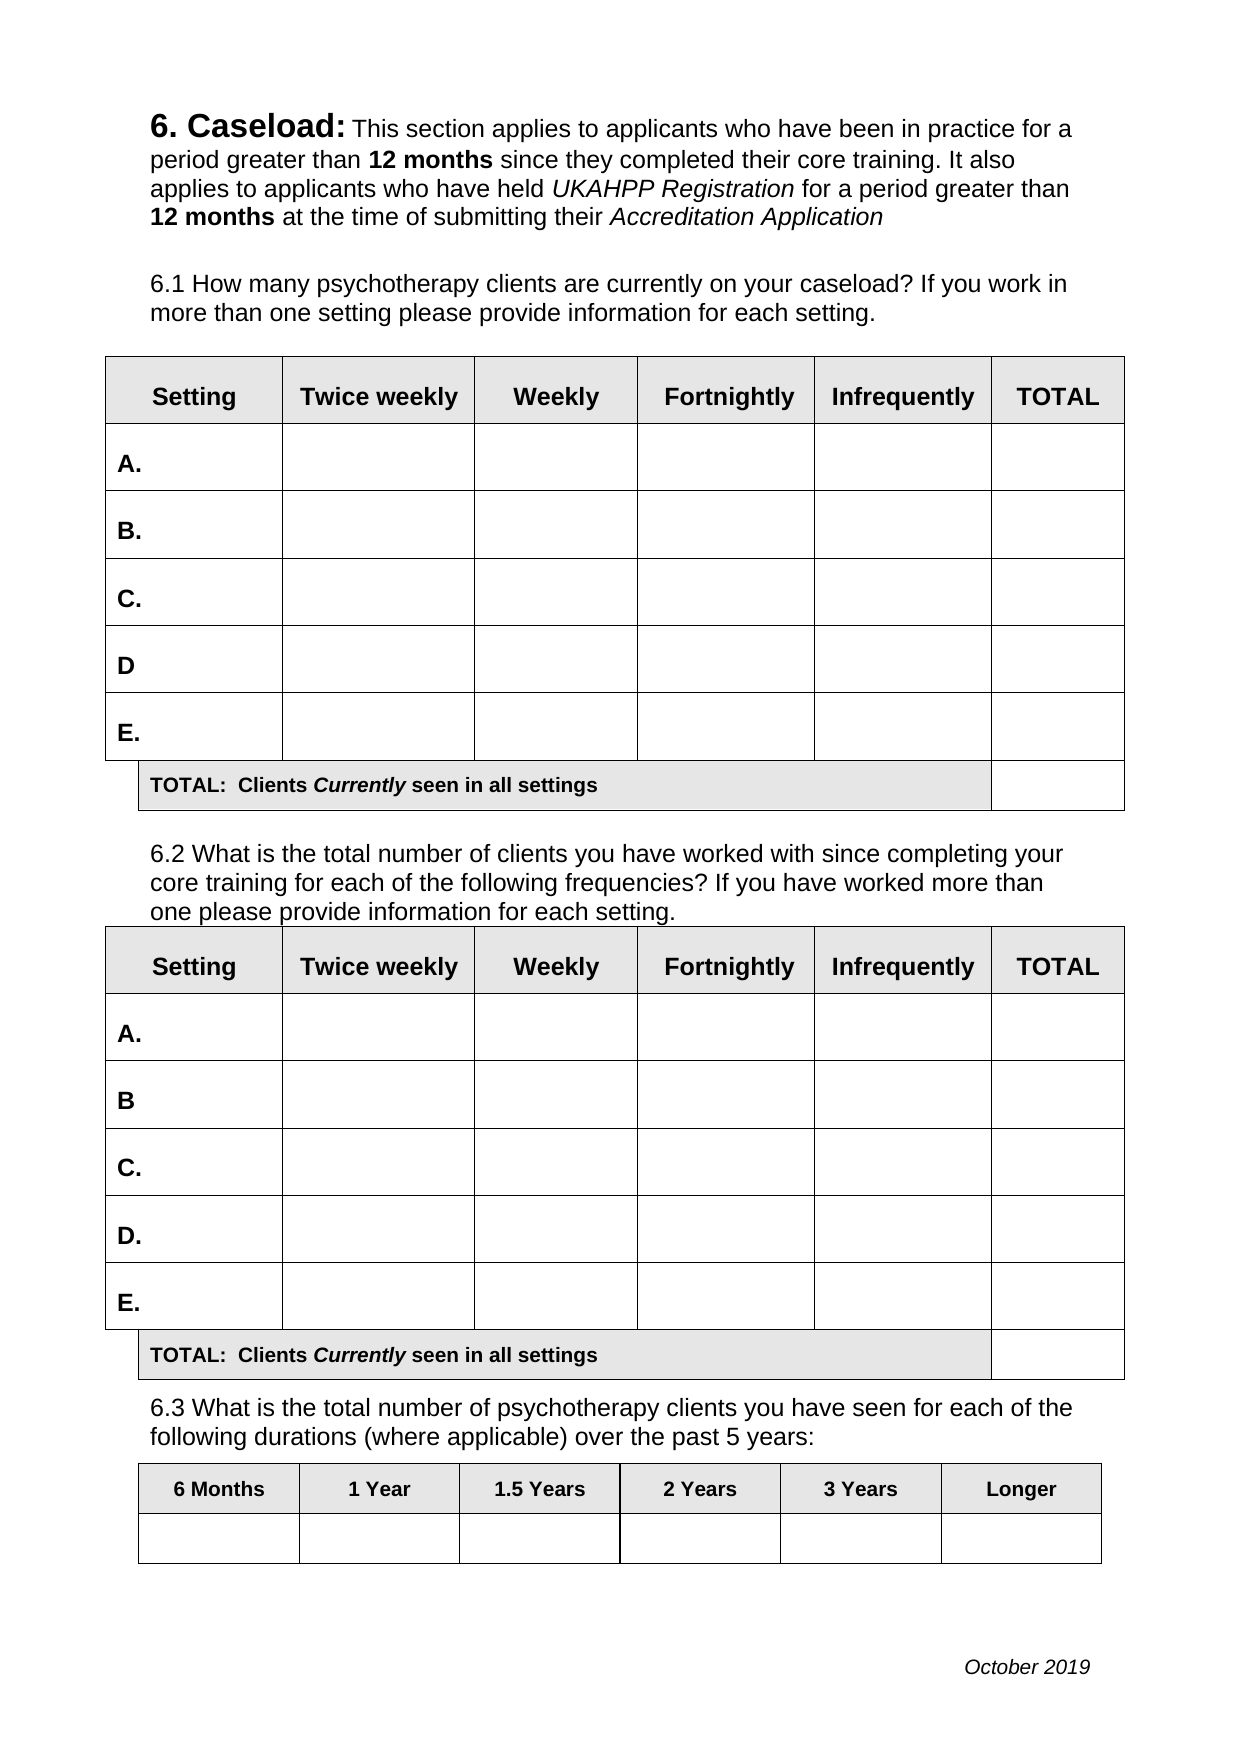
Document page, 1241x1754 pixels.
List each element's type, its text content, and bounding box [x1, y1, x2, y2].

table_cell [815, 1129, 991, 1195]
table_cell [815, 1263, 991, 1329]
table_cell [460, 1514, 619, 1563]
table_header 1.5 Years [460, 1464, 619, 1513]
table_cell [475, 1061, 637, 1127]
table_cell [992, 693, 1124, 759]
table_cell [992, 559, 1124, 625]
table_cell [992, 626, 1124, 692]
table_cell [992, 761, 1124, 809]
table_header Fortnightly [638, 357, 814, 423]
table_header Weekly [475, 357, 637, 423]
table_cell [992, 1263, 1124, 1329]
table_cell [992, 424, 1124, 490]
table_cell [815, 491, 991, 558]
table_cell [992, 1330, 1124, 1379]
table_cell [815, 994, 991, 1060]
table_header Setting [106, 357, 282, 423]
table_cell D. [106, 1196, 282, 1262]
table_cell [638, 1196, 814, 1262]
table_cell E. [106, 693, 282, 759]
text 6.3 What is the total number of psychotherapy clients you have seen for each of the following durations (where applicable) over the past 5 years: [150, 1393, 1090, 1450]
table_cell [475, 994, 637, 1060]
table_header Infrequently [815, 927, 991, 993]
table_cell [283, 626, 474, 692]
table_cell [815, 693, 991, 759]
table_cell [283, 424, 474, 490]
text 6. Caseload: This section applies to applicants who have been in practice for a period greater than 12 months since they completed their core training. It also applies to applicants who have held UKAHPP Registration for a period greater than 12 months at the time of submitting their Accreditation Application [150, 106, 1090, 231]
table_cell [815, 424, 991, 490]
table_cell [815, 1061, 991, 1127]
table_cell E. [106, 1263, 282, 1329]
table_cell [283, 1129, 474, 1195]
table_cell [992, 1129, 1124, 1195]
table_cell [283, 559, 474, 625]
table_cell [638, 559, 814, 625]
table_cell [638, 626, 814, 692]
table_cell [475, 1196, 637, 1262]
table_cell [638, 1129, 814, 1195]
table_cell [992, 994, 1124, 1060]
table_cell [139, 1514, 299, 1563]
table_header 2 Years [621, 1464, 780, 1513]
table_cell [283, 1196, 474, 1262]
table_cell [638, 693, 814, 759]
table_header Setting [106, 927, 282, 993]
table_cell [815, 559, 991, 625]
table_cell [638, 424, 814, 490]
table_cell A. [106, 994, 282, 1060]
table_cell [815, 1196, 991, 1262]
table_header 6 Months [139, 1464, 299, 1513]
table_cell [475, 626, 637, 692]
table_cell [942, 1514, 1101, 1563]
table_header Twice weekly [283, 357, 474, 423]
table_header Fortnightly [638, 927, 814, 993]
table_cell [300, 1514, 459, 1563]
table_cell [283, 994, 474, 1060]
table_cell C. [106, 559, 282, 625]
table_cell [992, 1196, 1124, 1262]
table_cell D [106, 626, 282, 692]
table_cell [475, 1263, 637, 1329]
table_cell [283, 1263, 474, 1329]
table_cell [992, 491, 1124, 558]
table_cell [638, 1061, 814, 1127]
table_header 1 Year [300, 1464, 459, 1513]
table_cell [781, 1514, 941, 1563]
table_header 3 Years [781, 1464, 941, 1513]
table_cell [475, 1129, 637, 1195]
table_cell [621, 1514, 780, 1563]
table_header Longer [942, 1464, 1101, 1513]
table_cell [638, 1263, 814, 1329]
table_cell B. [106, 491, 282, 558]
text 6.2 What is the total number of clients you have worked with since completing your core training for each of the following frequencies? If you have worked more than one please provide information for each setting. [150, 839, 1090, 926]
table_cell [475, 559, 637, 625]
table_header Infrequently [815, 357, 991, 423]
table_header Weekly [475, 927, 637, 993]
table_cell A. [106, 424, 282, 490]
table_cell [638, 994, 814, 1060]
table_cell TOTAL: Clients Currently seen in all settings [139, 1330, 991, 1379]
table_cell [992, 1061, 1124, 1127]
table_cell TOTAL: Clients Currently seen in all settings [139, 761, 991, 809]
table_cell [283, 491, 474, 558]
table_cell [283, 693, 474, 759]
table_cell [638, 491, 814, 558]
table_cell [815, 626, 991, 692]
table_cell [475, 693, 637, 759]
table_header TOTAL [992, 357, 1124, 423]
table_cell [475, 491, 637, 558]
table_cell B [106, 1061, 282, 1127]
table_header Twice weekly [283, 927, 474, 993]
table_header TOTAL [992, 927, 1124, 993]
table_cell [283, 1061, 474, 1127]
table_cell C. [106, 1129, 282, 1195]
text 6.1 How many psychotherapy clients are currently on your caseload? If you work in more than one setting please provide information for each setting. [150, 269, 1090, 327]
table_cell [475, 424, 637, 490]
